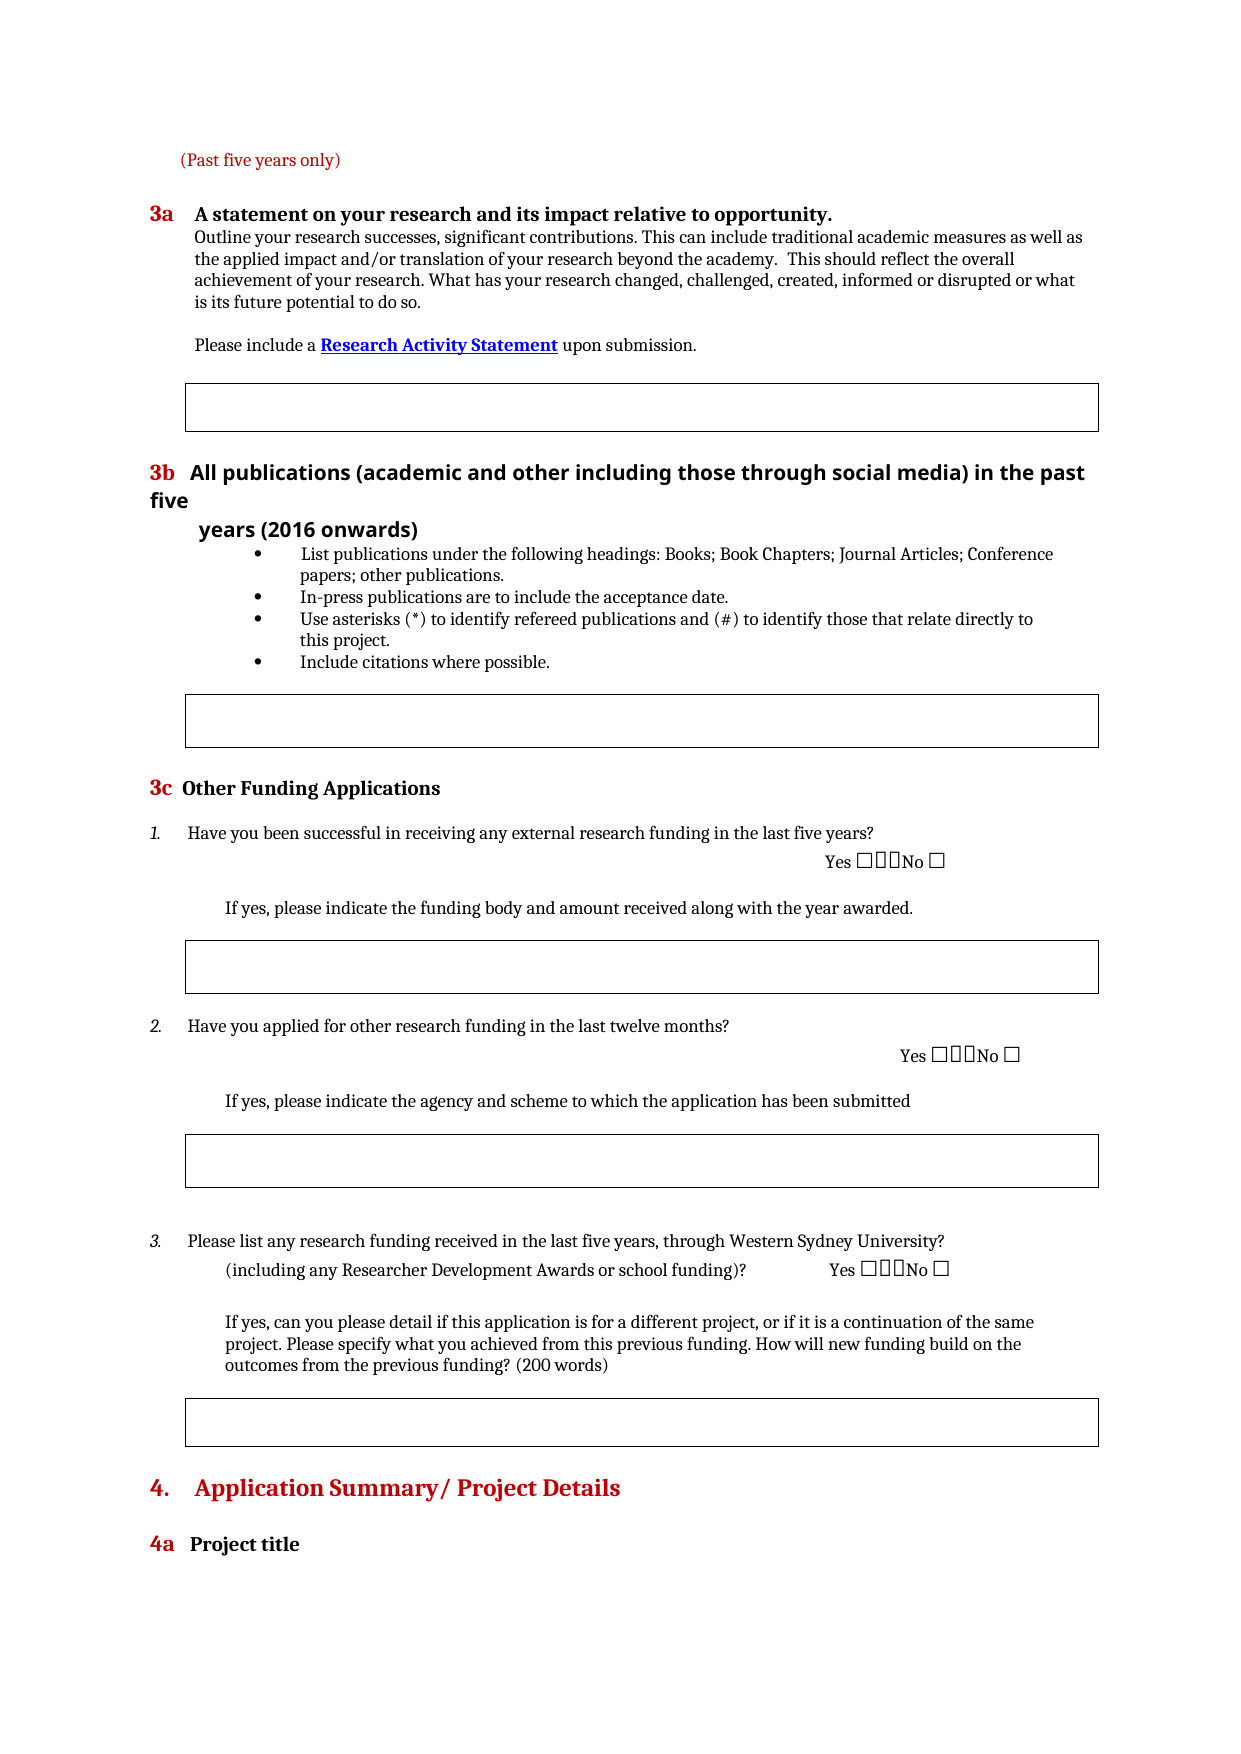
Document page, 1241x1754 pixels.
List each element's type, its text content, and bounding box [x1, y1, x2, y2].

text years (2016 onwards) [150, 515, 1090, 543]
list Have you been successful in receiving any external research funding in the last five years? Yes No [150, 823, 1090, 876]
list Include citations where possible. [224, 651, 1090, 673]
list If yes, can you please detail if this application is for a different project, or if it is a continuation of the same project. Please specify what you achieved from this previous funding. How will new funding build on the outcomes from the previous funding? (200 words) [225, 1312, 1090, 1376]
text 3c Other Funding Applications [150, 775, 1090, 801]
text 3b All publications (academic and other including those through social media) in the past five [150, 458, 1090, 515]
text (Past five years only) [150, 150, 1090, 172]
list In-press publications are to include the acceptance date. [224, 587, 1090, 608]
text (including any Researcher Development Awards or school funding)? Yes No [225, 1252, 1090, 1284]
list If yes, please indicate the agency and scheme to which the application has been submitted [194, 1090, 1090, 1112]
text Outline your research successes, significant contributions. This can include traditional academic measures as well as the applied impact and/or translation of your research beyond the academy. This should reflect the overall achievement of your research. What has your research changed, challenged, created, informed or disrupted or what is its future potential to do so. [150, 227, 1090, 313]
list this project. [254, 630, 1090, 651]
list Use asterisks (*) to identify refereed publications and (#) to identify those that relate directly to [224, 608, 1090, 630]
list If yes, please indicate the funding body and amount received along with the year awarded. [194, 897, 1090, 919]
list List publications under the following headings: Books; Book Chapters; Journal Articles; Conference [224, 543, 1090, 565]
text Please include a Research Activity Statement upon submission. [194, 334, 1090, 356]
text 3a A statement on your research and its impact relative to opportunity. [150, 200, 1090, 227]
list papers; other publications. [254, 565, 1090, 587]
text Yes No [225, 1038, 1090, 1069]
text 4. Application Summary/ Project Details [150, 1474, 1090, 1502]
list Have you applied for other research funding in the last twelve months? [150, 1016, 1090, 1038]
text 4a Project title [150, 1531, 1090, 1557]
list Please list any research funding received in the last five years, through Western Sydney University? [150, 1231, 1090, 1252]
